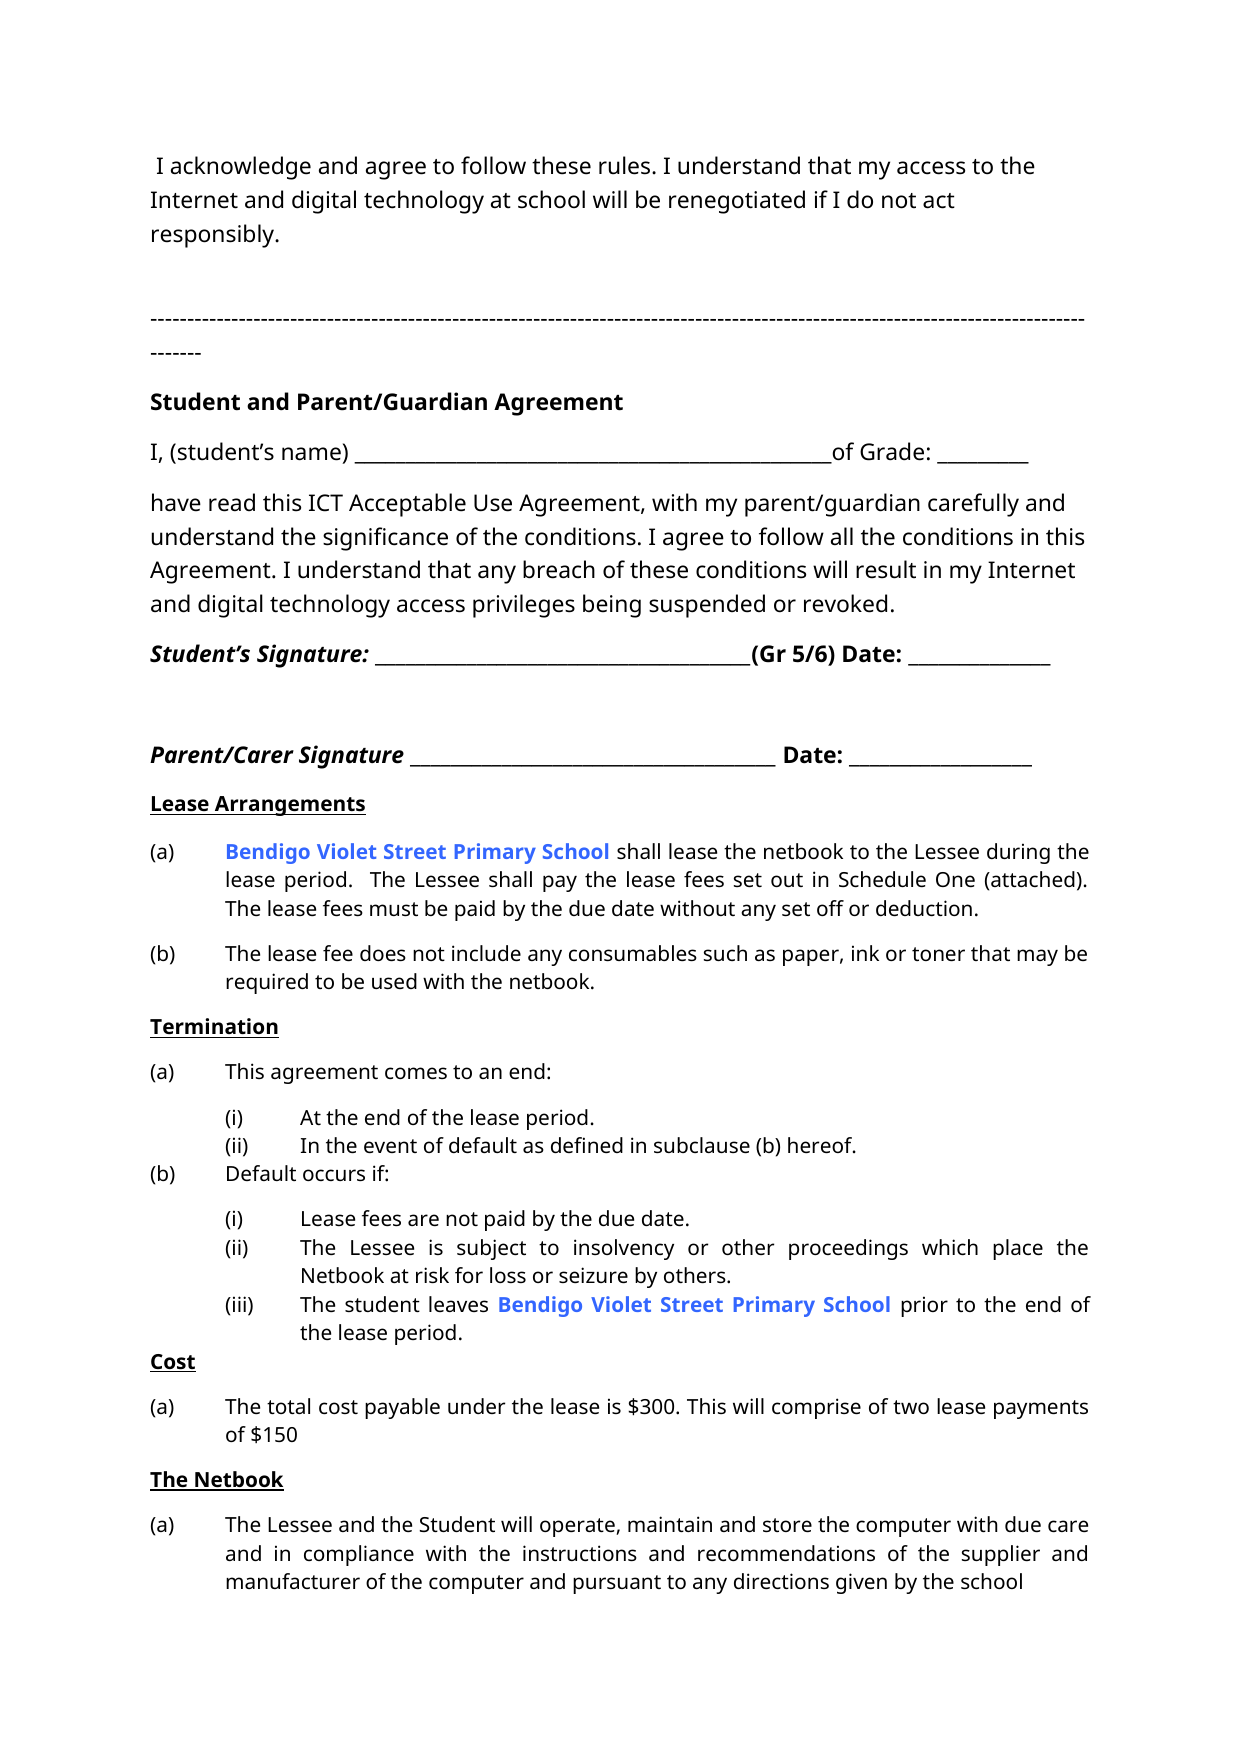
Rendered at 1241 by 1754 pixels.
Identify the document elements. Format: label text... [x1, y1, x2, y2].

text Cost [150, 1347, 1090, 1375]
text Termination [150, 1012, 1090, 1041]
list The student leaves Bendigo Violet Street Primary School prior to the end of the lease period. [225, 1290, 1090, 1347]
text (a) The total cost payable under the lease is $300. This will comprise of two lease payments of $150 [150, 1392, 1090, 1449]
text (a) Bendigo Violet Street Primary School shall lease the netbook to the Lessee during the lease period. The Lessee shall pay the lease fees set out in Schedule One (attached). The lease fees must be paid by the due date without any set off or deduction. [150, 837, 1090, 922]
text -------------------------------------------------------------------------------------------------------------------------------------- [150, 268, 1090, 367]
text Student and Parent/Guardian Agreement [150, 386, 1090, 417]
text (a) This agreement comes to an end: [150, 1057, 1090, 1086]
text Lease Arrangements [150, 789, 1090, 818]
text The Netbook [150, 1465, 1090, 1494]
list Lease fees are not paid by the due date. [225, 1204, 1090, 1233]
text I acknowledge and agree to follow these rules. I understand that my access to the Internet and digital technology at school will be renegotiated if I do not act responsibly. [150, 150, 1090, 249]
list The Lessee and the Student will operate, maintain and store the computer with due care and in compliance with the instructions and recommendations of the supplier and manufacturer of the computer and pursuant to any directions given by the school [150, 1511, 1090, 1596]
text (b) Default occurs if: [150, 1159, 1090, 1188]
text Parent/Carer Signature ____________________________________ Date: __________________ [150, 739, 1090, 770]
list In the event of default as defined in subclause (b) hereof. [225, 1131, 1090, 1159]
list The Lessee is subject to insolvency or other proceedings which place the Netbook at risk for loss or seizure by others. [225, 1233, 1090, 1290]
list At the end of the lease period. [225, 1103, 1090, 1131]
text (b) The lease fee does not include any consumables such as paper, ink or toner that may be required to be used with the netbook. [150, 939, 1090, 996]
text I, (student’s name) _______________________________________________of Grade: _________ [150, 436, 1090, 467]
text have read this ICT Acceptable Use Agreement, with my parent/guardian carefully and understand the significance of the conditions. I agree to follow all the conditions in this Agreement. I understand that any breach of these conditions will result in my Internet and digital technology access privileges being suspended or revoked. [150, 487, 1090, 619]
text Student’s Signature: _____________________________________(Gr 5/6) Date: ______________ [150, 638, 1090, 669]
